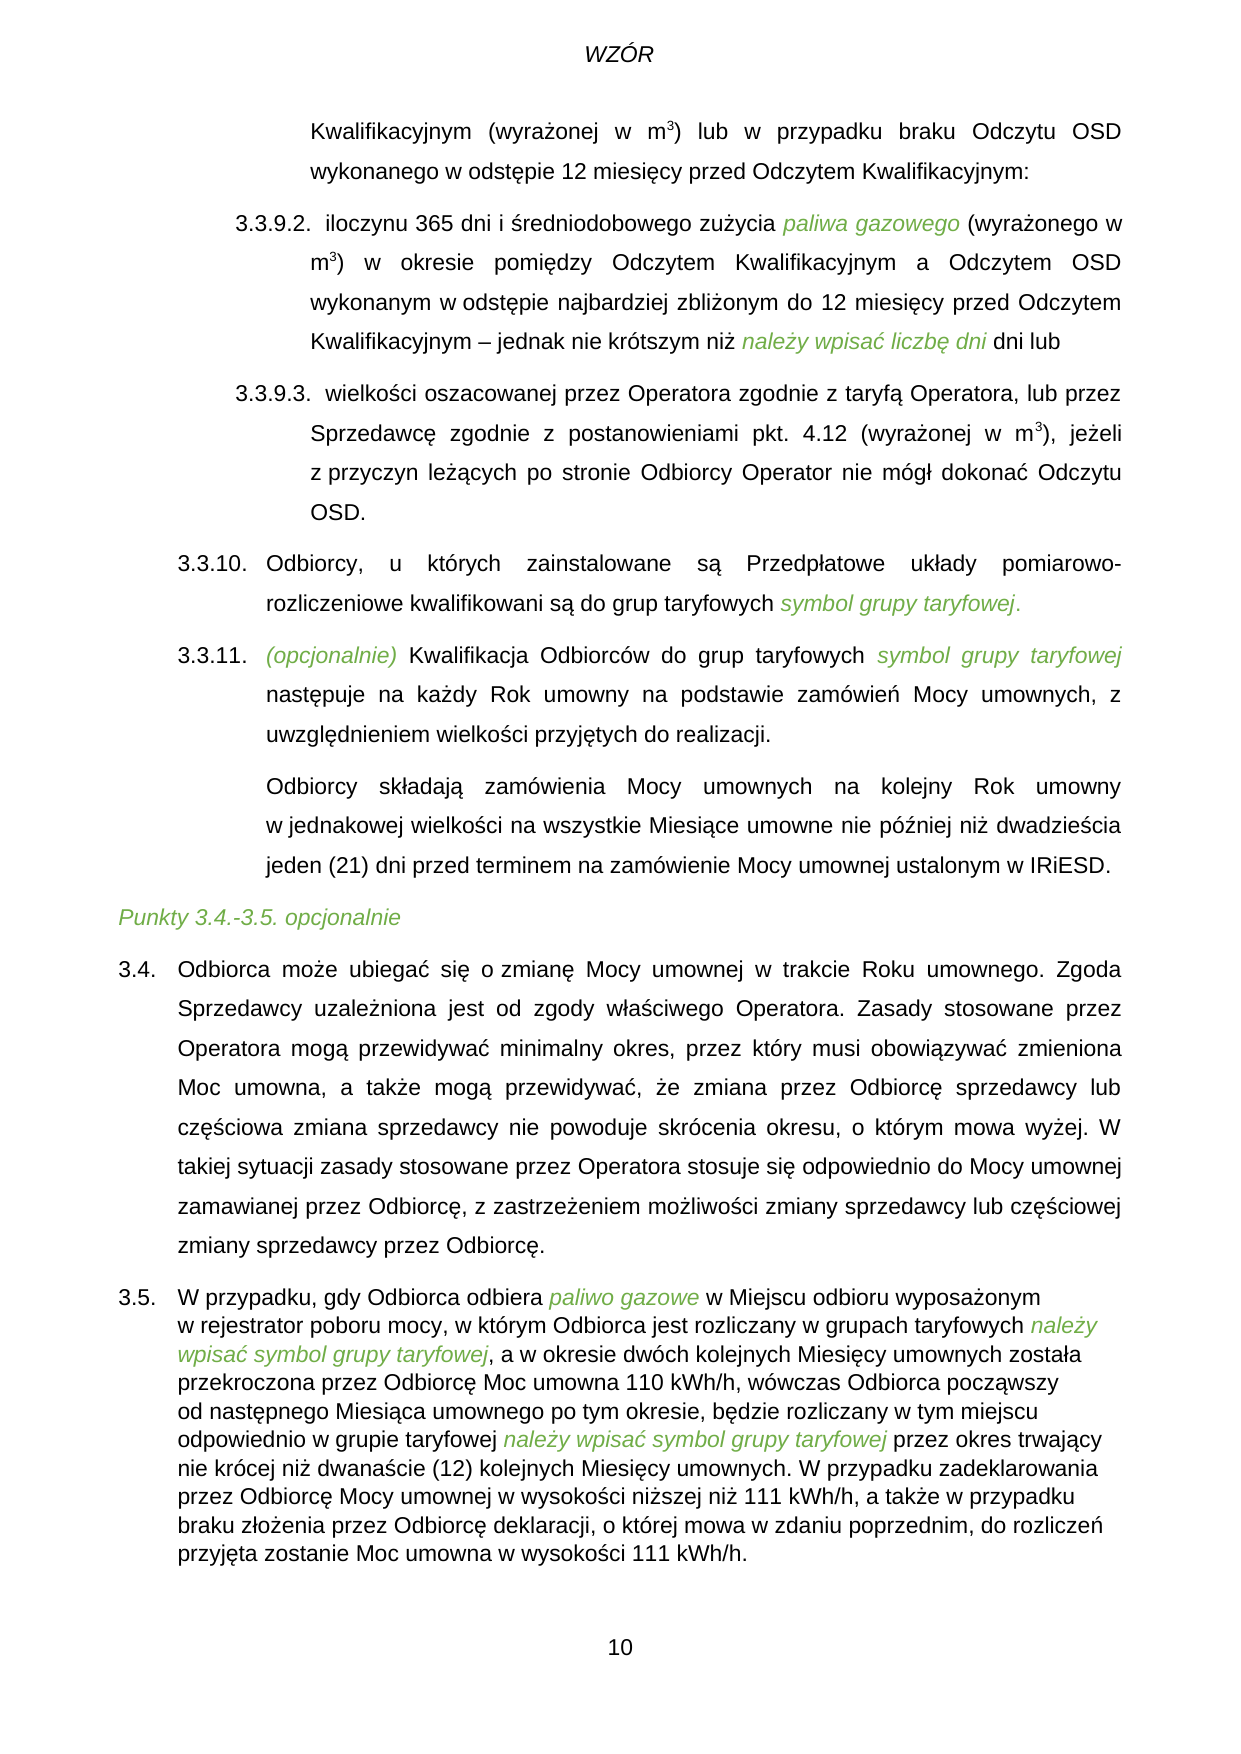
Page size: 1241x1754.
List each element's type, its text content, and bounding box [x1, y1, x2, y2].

text Odbiorcy składają zamówienia Mocy umownych na kolejny Rok umowny w jednakowej wielkości na wszystkie Miesiące umowne nie później niż dwadzieścia jeden (21) dni przed terminem na zamówienie Mocy umownej ustalonym w IRiESD. [266, 773, 1122, 878]
list (opcjonalnie) Kwalifikacja Odbiorców do grup taryfowych symbol grupy taryfowej następuje na każdy Rok umowny na podstawie zamówień Mocy umownych, z uwzględnieniem wielkości przyjętych do realizacji. [177, 642, 1122, 747]
list wielkości oszacowanej przez Operatora zgodnie z taryfą Operatora, lub przez Sprzedawcę zgodnie z postanowieniami pkt. 4.12 (wyrażonej w m3), jeżeli z przyczyn leżących po stronie Odbiorcy Operator nie mógł dokonać Odczytu OSD. [235, 380, 1122, 525]
list W przypadku, gdy Odbiorca odbiera paliwo gazowe w Miejscu odbioru wyposażonym w rejestrator poboru mocy, w którym Odbiorca jest rozliczany w grupach taryfowych należy wpisać symbol grupy taryfowej, a w okresie dwóch kolejnych Miesięcy umownych została przekroczona przez Odbiorcę Moc umowna 110 kWh/h, wówczas Odbiorca począwszy od następnego Miesiąca umownego po tym okresie, będzie rozliczany w tym miejscu odpowiednio w grupie taryfowej należy wpisać symbol grupy taryfowej przez okres trwający nie krócej niż dwanaście (12) kolejnych Miesięcy umownych. W przypadku zadeklarowania przez Odbiorcę Mocy umownej w wysokości niższej niż 111 kWh/h, a także w przypadku braku złożenia przez Odbiorcę deklaracji, o której mowa w zdaniu poprzednim, do rozliczeń przyjęta zostanie Moc umowna w wysokości 111 kWh/h. [118, 1284, 1122, 1566]
text Punkty 3.4.-3.5. opcjonalnie [118, 904, 1122, 930]
list iloczynu 365 dni i średniodobowego zużycia paliwa gazowego (wyrażonego w m3) w okresie pomiędzy Odczytem Kwalifikacyjnym a Odczytem OSD wykonanym w odstępie najbardziej zbliżonym do 12 miesięcy przed Odczytem Kwalifikacyjnym – jednak nie krótszym niż należy wpisać liczbę dni dni lub [235, 209, 1122, 354]
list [235, 118, 1122, 184]
list Odbiorca może ubiegać się o zmianę Mocy umownej w trakcie Roku umownego. Zgoda Sprzedawcy uzależniona jest od zgody właściwego Operatora. Zasady stosowane przez Operatora mogą przewidywać minimalny okres, przez który musi obowiązywać zmieniona Moc umowna, a także mogą przewidywać, że zmiana przez Odbiorcę sprzedawcy lub częściowa zmiana sprzedawcy nie powoduje skrócenia okresu, o którym mowa wyżej. W takiej sytuacji zasady stosowane przez Operatora stosuje się odpowiednio do Mocy umownej zamawianej przez Odbiorcę, z zastrzeżeniem możliwości zmiany sprzedawcy lub częściowej zmiany sprzedawcy przez Odbiorcę. [118, 956, 1122, 1258]
list Odbiorcy, u których zainstalowane są Przedpłatowe układy pomiarowo-rozliczeniowe kwalifikowani są do grup taryfowych symbol grupy taryfowej. [177, 550, 1122, 616]
